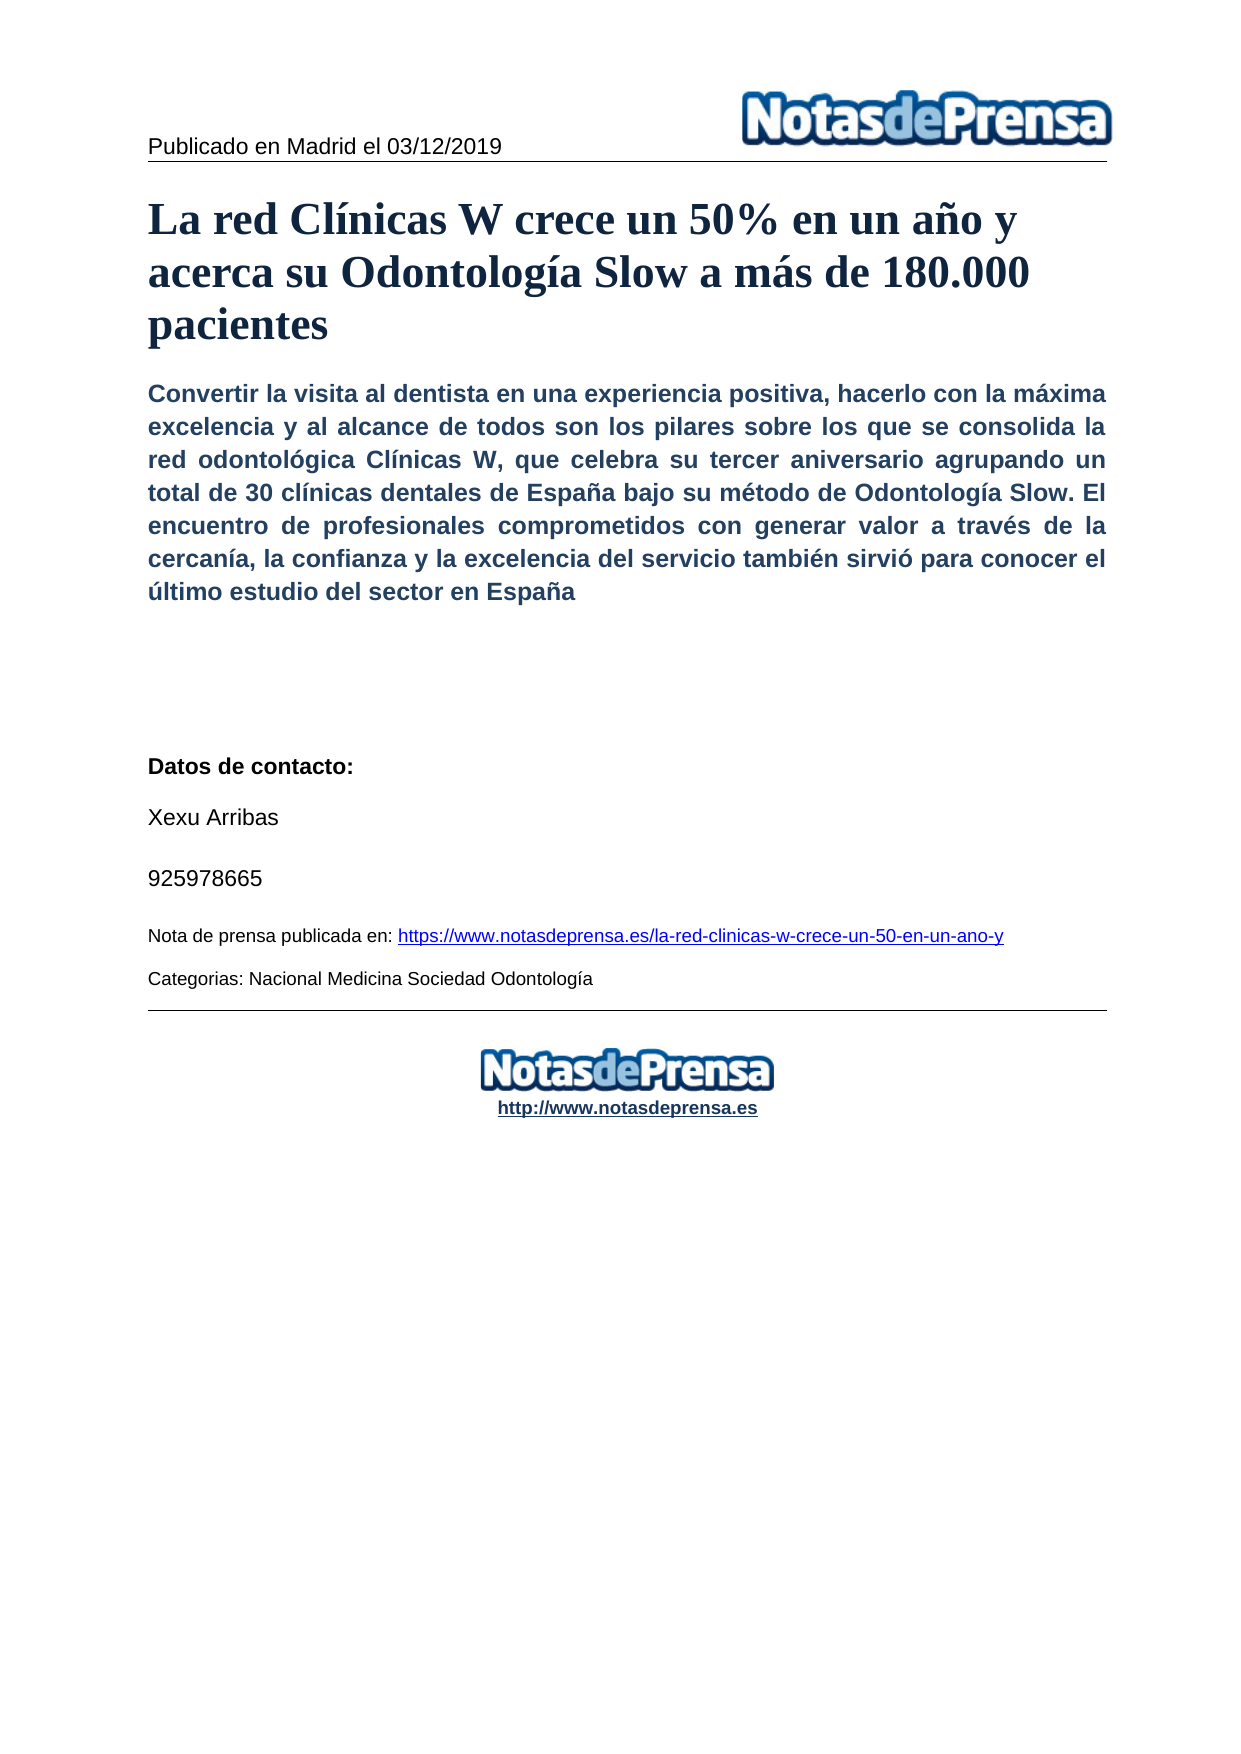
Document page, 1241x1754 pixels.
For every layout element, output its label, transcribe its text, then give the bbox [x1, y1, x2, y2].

text 925978665 [148, 865, 1063, 891]
text http://www.notasdeprensa.es [148, 1097, 1107, 1118]
subtitle La red Clínicas W crece un 50% en un año y acerca su Odontología Slow a más de 180.000 pacientes [148, 192, 1107, 350]
picture [480, 1047, 775, 1093]
picture [742, 90, 1113, 148]
text Categorias: Nacional Medicina Sociedad Odontología [148, 967, 1107, 989]
text Publicado en Madrid el 03/12/2019 [148, 133, 1107, 161]
text Xexu Arribas [148, 804, 1063, 831]
text Nota de prensa publicada en: https://www.notasdeprensa.es/la-red-clinicas-w-crece-un-50-en-un-ano-y [148, 925, 1107, 947]
text Datos de contacto: [148, 753, 1107, 779]
subtitle Convertir la visita al dentista en una experiencia positiva, hacerlo con la máxima excelencia y al alcance de todos son los pilares sobre los que se consolida la red odontológica Clínicas W, que celebra su tercer aniversario agrupando un total de 30 clínicas dentales de España bajo su método de Odontología Slow. El encuentro de profesionales comprometidos con generar valor a través de la cercanía, la confianza y la excelencia del servicio también sirvió para conocer el último estudio del sector en España [148, 379, 1107, 606]
